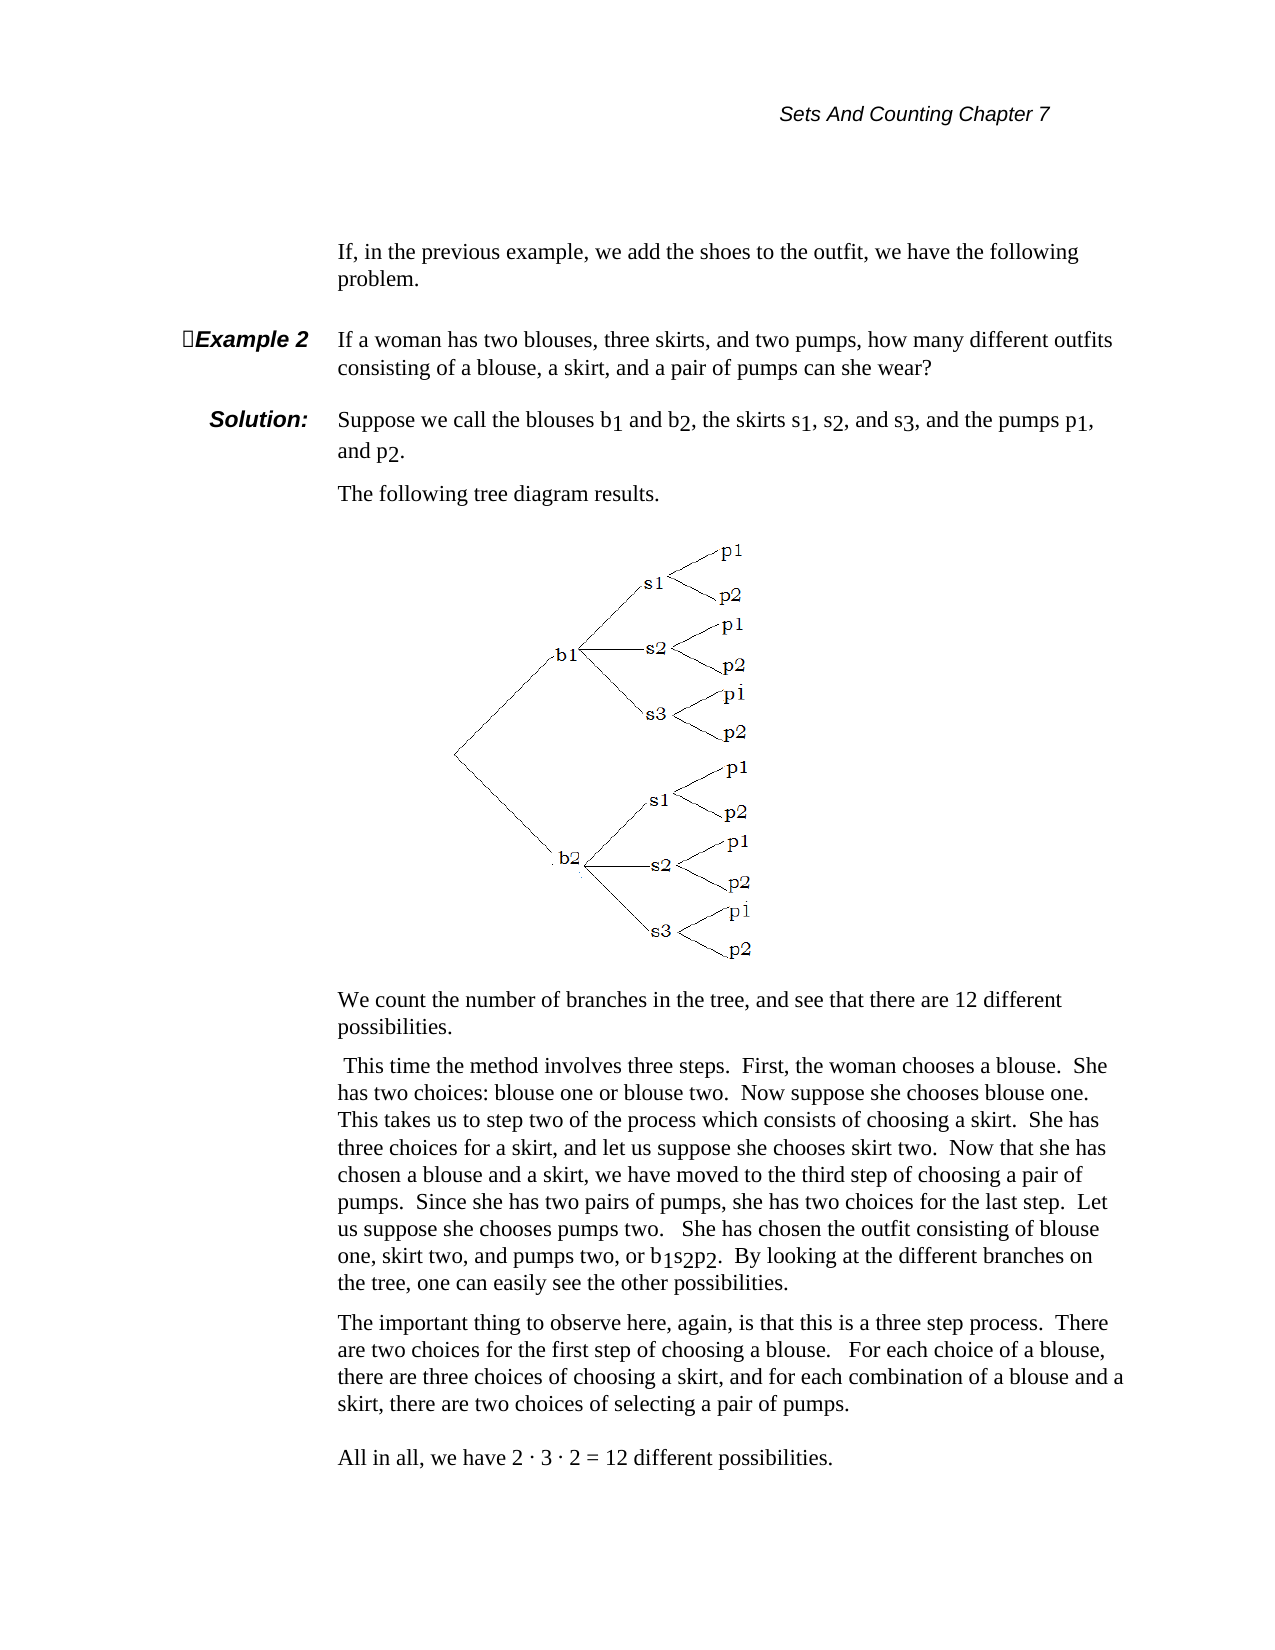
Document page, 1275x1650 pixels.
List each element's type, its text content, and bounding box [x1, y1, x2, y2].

picture [450, 538, 763, 973]
text This time the method involves three steps. First, the woman chooses a blouse. She has two choices: blouse one or blouse two. Now suppose she chooses blouse one. This takes us to step two of the process which consists of choosing a skirt. She has three choices for a skirt, and let us suppose she chooses skirt two. Now that she has chosen a blouse and a skirt, we have moved to the third step of choosing a pair of pumps. Since she has two pairs of pumps, she has two choices for the last step. Let us suppose she chooses pumps two. She has chosen the outfit consisting of blouse one, skirt two, and pumps two, or b1s2p2. By looking at the different branches on the tree, one can easily see the other possibilities. [337, 1052, 1125, 1296]
text Solution: Suppose we call the blouses b1 and b2, the skirts s1, s2, and s3, and the pumps p1, and p2. [150, 406, 1125, 468]
text The important thing to observe here, again, is that this is a three step process. There are two choices for the first step of choosing a blouse. For each choice of a blouse, there are three choices of choosing a skirt, and for each combination of a blouse and a skirt, there are two choices of selecting a pair of pumps. All in all, we have 2 . 3 . 2 = 12 different possibilities. [337, 1308, 1125, 1471]
text Example 2 If a woman has two blouses, three skirts, and two pumps, how many different outfits consisting of a blouse, a skirt, and a pair of pumps can she wear? [150, 323, 1125, 381]
text We count the number of branches in the tree, and see that there are 12 different possibilities. [337, 985, 1125, 1039]
text If, in the previous example, we add the shoes to the outfit, we have the following problem. [337, 237, 1125, 292]
text The following tree diagram results. [337, 480, 1125, 507]
